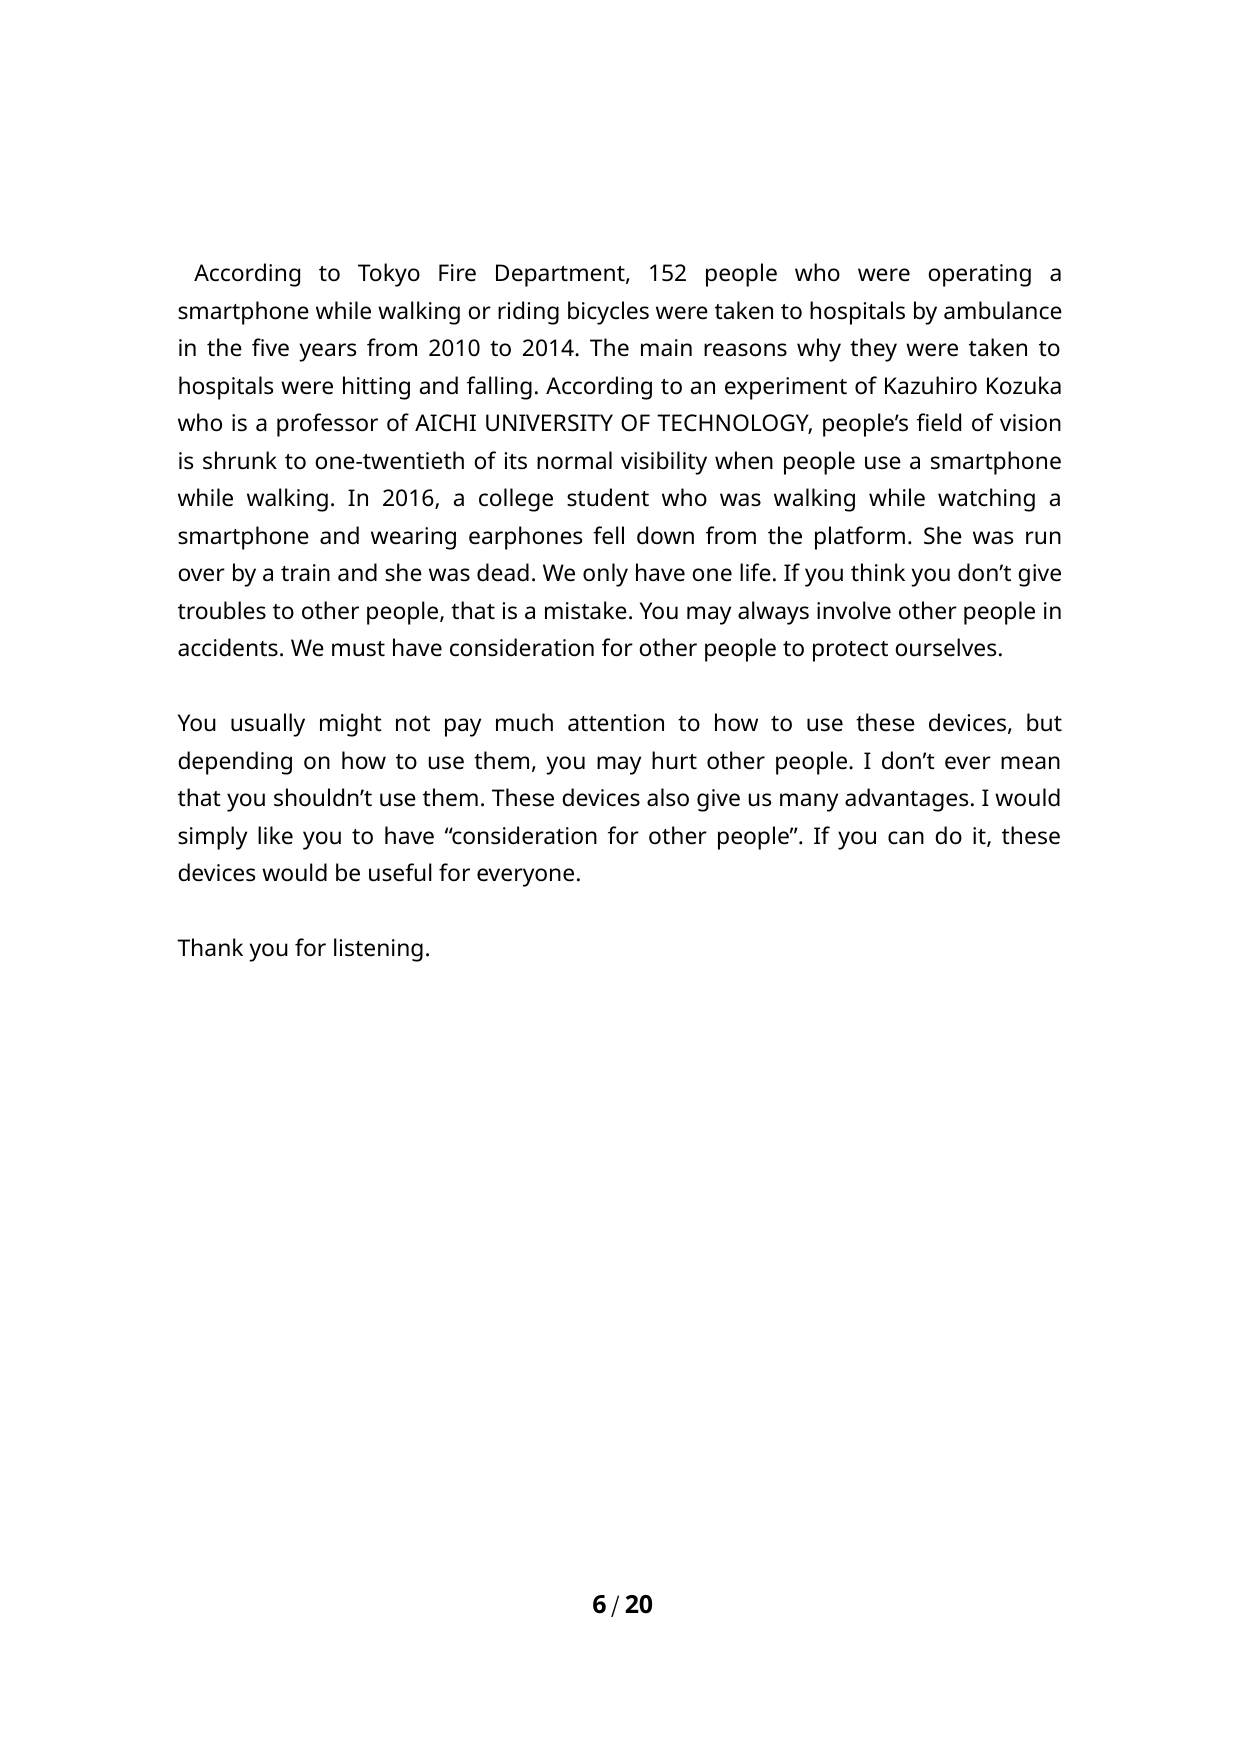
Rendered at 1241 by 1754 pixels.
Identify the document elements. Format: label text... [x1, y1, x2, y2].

text You usually might not pay much attention to how to use these devices, but depending on how to use them, you may hurt other people. I don’t ever mean that you shouldn’t use them. These devices also give us many advantages. I would simply like you to have “consideration for other people”. If you can do it, these devices would be useful for everyone. [177, 704, 1063, 892]
text According to Tokyo Fire Department, 152 people who were operating a smartphone while walking or riding bicycles were taken to hospitals by ambulance in the five years from 2010 to 2014. The main reasons why they were taken to hospitals were hitting and falling. According to an experiment of Kazuhiro Kozuka who is a professor of AICHI UNIVERSITY OF TECHNOLOGY, people’s field of vision is shrunk to one-twentieth of its normal visibility when people use a smartphone while walking. In 2016, a college student who was walking while watching a smartphone and wearing earphones fell down from the platform. She was run over by a train and she was dead. We only have one life. If you think you don’t give troubles to other people, that is a mistake. You may always involve other people in accidents. We must have consideration for other people to protect ourselves. [177, 254, 1063, 667]
text Thank you for listening. [177, 929, 1063, 967]
